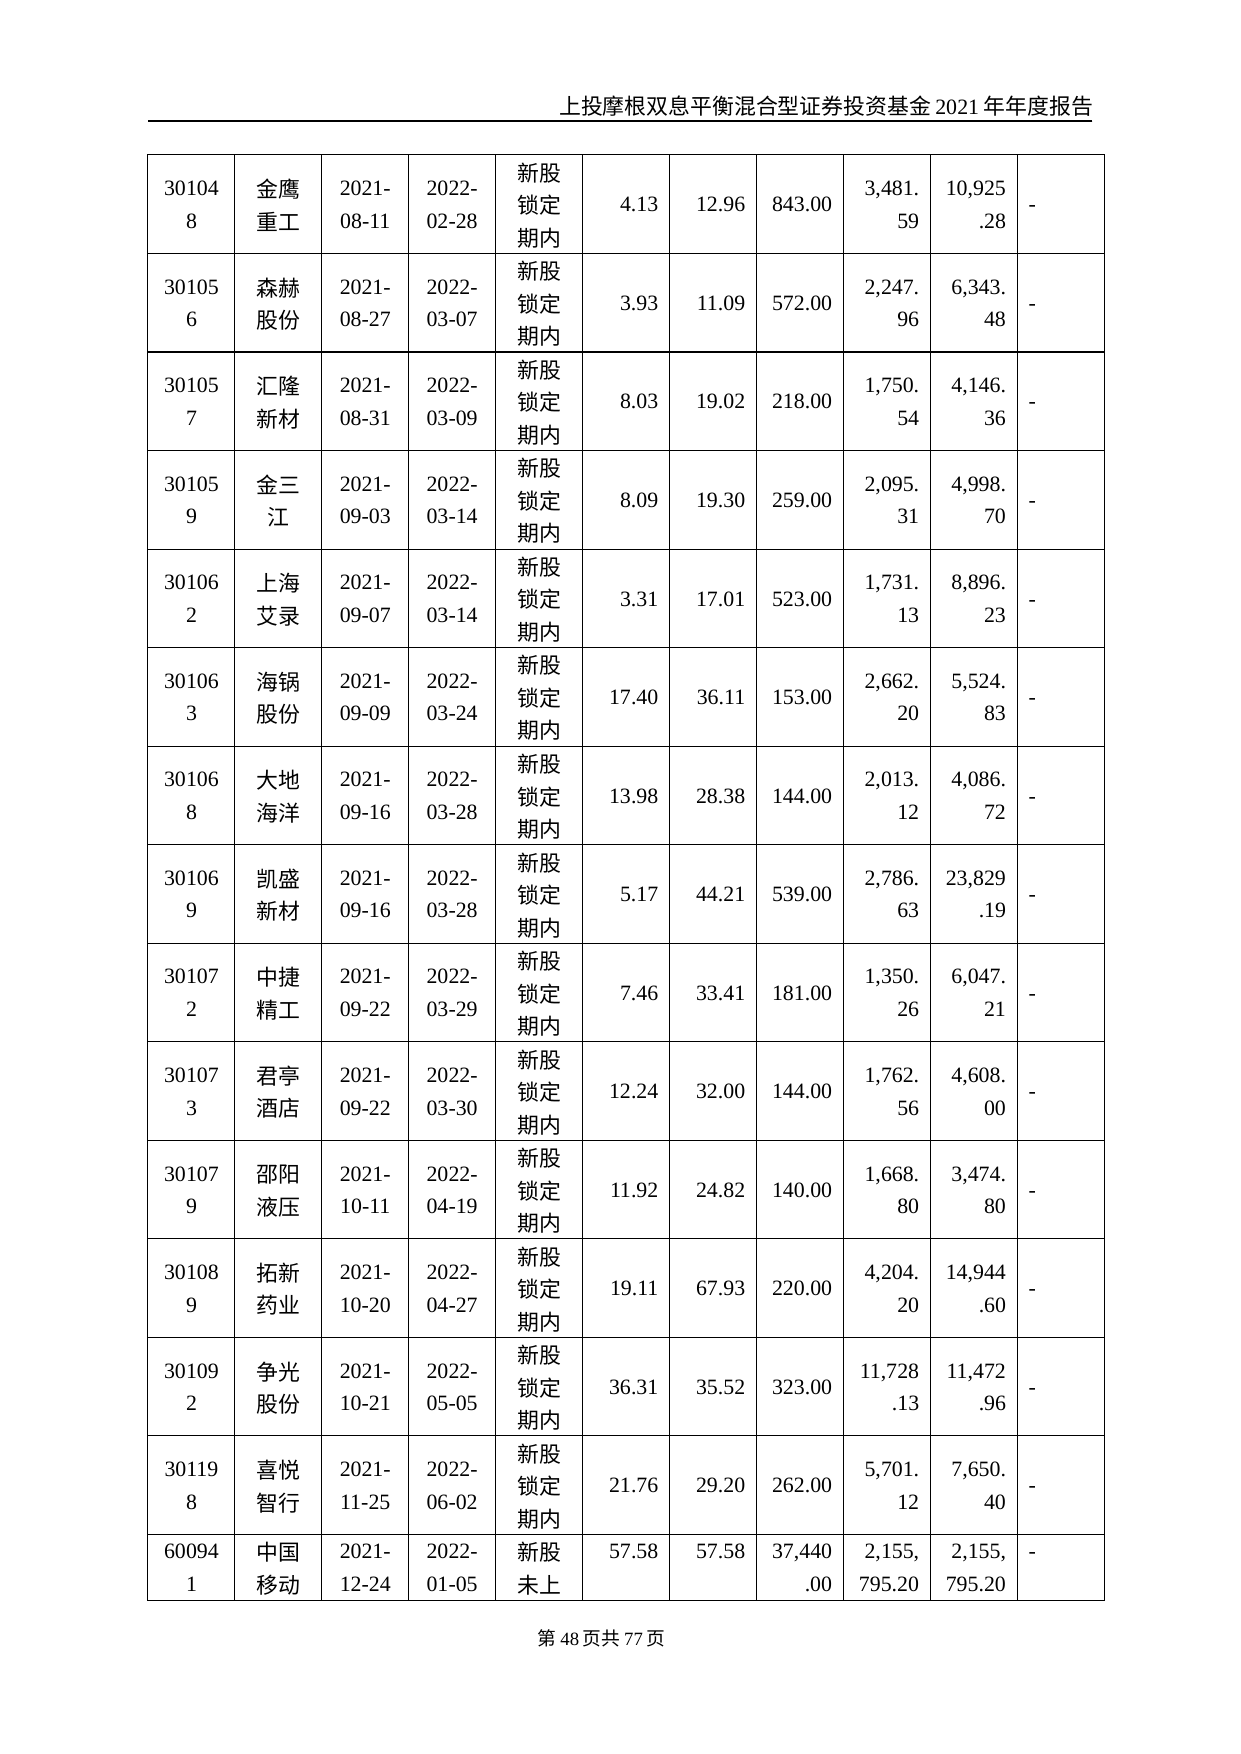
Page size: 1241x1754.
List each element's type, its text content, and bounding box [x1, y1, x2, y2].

table_cell 17.01 [670, 550, 756, 647]
table_cell 2022-04-27 [409, 1239, 495, 1337]
table_cell 大地海洋 [235, 747, 321, 844]
table_cell 5,524.83 [931, 648, 1017, 746]
table_cell 4,998.70 [931, 451, 1017, 548]
table_cell - [1018, 944, 1104, 1041]
table_cell 2,013.12 [844, 747, 930, 844]
table_cell 37,440.00 [757, 1535, 843, 1600]
table_cell 19.11 [583, 1239, 669, 1337]
table_cell - [1018, 1535, 1104, 1600]
table_cell 2022-06-02 [409, 1436, 495, 1534]
table_cell - [1018, 550, 1104, 647]
table_cell 争光股份 [235, 1338, 321, 1435]
table_cell 11.09 [670, 254, 756, 351]
table_cell 新股未上市 [496, 1535, 582, 1600]
table_cell 301092 [148, 1338, 234, 1435]
table_cell 301062 [148, 550, 234, 647]
table_cell 新股锁定期内 [496, 1042, 582, 1140]
table_cell 君亭酒店 [235, 1042, 321, 1140]
table_cell 301198 [148, 1436, 234, 1534]
table_cell - [1018, 1042, 1104, 1140]
table_cell 301079 [148, 1141, 234, 1238]
table_cell 2022-02-28 [409, 155, 495, 253]
table_cell 2021-10-21 [322, 1338, 408, 1435]
table_cell 中国移动 [235, 1535, 321, 1600]
table_cell 24.82 [670, 1141, 756, 1238]
table_cell 4,204.20 [844, 1239, 930, 1337]
table_cell 2022-03-30 [409, 1042, 495, 1140]
table_cell 29.20 [670, 1436, 756, 1534]
table_cell 8.09 [583, 451, 669, 548]
table_cell 2,155,795.20 [844, 1535, 930, 1600]
table_cell 5,701.12 [844, 1436, 930, 1534]
table_cell 10,925.28 [931, 155, 1017, 253]
table_cell 301063 [148, 648, 234, 746]
table_cell - [1018, 1436, 1104, 1534]
table_cell 32.00 [670, 1042, 756, 1140]
table_cell 新股锁定期内 [496, 254, 582, 351]
table_cell 新股锁定期内 [496, 353, 582, 450]
table_cell 1,350.26 [844, 944, 930, 1041]
table_cell 600941 [148, 1535, 234, 1600]
table_cell 7.46 [583, 944, 669, 1041]
table_cell 上海艾录 [235, 550, 321, 647]
table_cell - [1018, 353, 1104, 450]
table_cell 金鹰重工 [235, 155, 321, 253]
table_cell 2021-08-31 [322, 353, 408, 450]
table_cell 144.00 [757, 747, 843, 844]
table_cell 301048 [148, 155, 234, 253]
table_cell 新股锁定期内 [496, 648, 582, 746]
table_cell 2,662.20 [844, 648, 930, 746]
table_cell 1,762.56 [844, 1042, 930, 1140]
table_cell 2,786.63 [844, 845, 930, 943]
table_cell 3.93 [583, 254, 669, 351]
table_cell 2021-10-20 [322, 1239, 408, 1337]
table_cell 323.00 [757, 1338, 843, 1435]
table_cell 11.92 [583, 1141, 669, 1238]
table_cell 2,095.31 [844, 451, 930, 548]
table_cell 2022-03-28 [409, 747, 495, 844]
table_cell 8.03 [583, 353, 669, 450]
table_cell 17.40 [583, 648, 669, 746]
table_cell 12.24 [583, 1042, 669, 1140]
table_cell 523.00 [757, 550, 843, 647]
table_cell 2,155,795.20 [931, 1535, 1017, 1600]
table_cell 新股锁定期内 [496, 451, 582, 548]
table_cell 36.31 [583, 1338, 669, 1435]
table_cell 3,474.80 [931, 1141, 1017, 1238]
table_cell 301068 [148, 747, 234, 844]
table_cell 57.58 [670, 1535, 756, 1600]
table_cell 572.00 [757, 254, 843, 351]
table_cell 262.00 [757, 1436, 843, 1534]
table_cell 新股锁定期内 [496, 155, 582, 253]
table_cell 1,668.80 [844, 1141, 930, 1238]
table_cell 36.11 [670, 648, 756, 746]
table_cell 19.02 [670, 353, 756, 450]
table_cell - [1018, 451, 1104, 548]
table_cell 4,146.36 [931, 353, 1017, 450]
table_cell 2022-04-19 [409, 1141, 495, 1238]
table_cell 220.00 [757, 1239, 843, 1337]
table_cell 2021-09-22 [322, 1042, 408, 1140]
table_cell 3.31 [583, 550, 669, 647]
table_cell 843.00 [757, 155, 843, 253]
table_cell 19.30 [670, 451, 756, 548]
table_cell 11,472.96 [931, 1338, 1017, 1435]
table_cell 2021-09-22 [322, 944, 408, 1041]
table_cell 喜悦智行 [235, 1436, 321, 1534]
table_cell 邵阳液压 [235, 1141, 321, 1238]
table_cell 森赫股份 [235, 254, 321, 351]
table_cell 2021-09-03 [322, 451, 408, 548]
table_cell 23,829.19 [931, 845, 1017, 943]
table_cell 3,481.59 [844, 155, 930, 253]
table_cell 6,343.48 [931, 254, 1017, 351]
table_cell 4,608.00 [931, 1042, 1017, 1140]
table_cell - [1018, 845, 1104, 943]
table_cell 181.00 [757, 944, 843, 1041]
table_cell 2022-03-09 [409, 353, 495, 450]
table_cell 2021-12-24 [322, 1535, 408, 1600]
table_cell 2,247.96 [844, 254, 930, 351]
table_cell 153.00 [757, 648, 843, 746]
table_cell 13.98 [583, 747, 669, 844]
table_cell 7,650.40 [931, 1436, 1017, 1534]
table_cell 拓新药业 [235, 1239, 321, 1337]
table_cell 301056 [148, 254, 234, 351]
table_cell - [1018, 254, 1104, 351]
table_cell 8,896.23 [931, 550, 1017, 647]
table_cell - [1018, 1141, 1104, 1238]
table_cell 凯盛新材 [235, 845, 321, 943]
table_cell 新股锁定期内 [496, 1141, 582, 1238]
table_cell 2022-05-05 [409, 1338, 495, 1435]
table_cell 35.52 [670, 1338, 756, 1435]
table_cell 2022-03-24 [409, 648, 495, 746]
table_cell 57.58 [583, 1535, 669, 1600]
table_cell 2021-09-09 [322, 648, 408, 746]
table_cell - [1018, 1338, 1104, 1435]
table_cell 新股锁定期内 [496, 1436, 582, 1534]
table_cell 新股锁定期内 [496, 1338, 582, 1435]
table_cell 2022-03-14 [409, 550, 495, 647]
table_cell 33.41 [670, 944, 756, 1041]
table_cell 2021-09-16 [322, 845, 408, 943]
table_cell - [1018, 747, 1104, 844]
table_cell 海锅股份 [235, 648, 321, 746]
table_cell 301057 [148, 353, 234, 450]
table_cell 5.17 [583, 845, 669, 943]
table_cell 301059 [148, 451, 234, 548]
table_cell 2021-08-11 [322, 155, 408, 253]
table_cell 新股锁定期内 [496, 747, 582, 844]
table_cell 140.00 [757, 1141, 843, 1238]
table_cell 14,944.60 [931, 1239, 1017, 1337]
table_cell 1,750.54 [844, 353, 930, 450]
table_cell 28.38 [670, 747, 756, 844]
table_cell 301069 [148, 845, 234, 943]
table_cell 2022-03-28 [409, 845, 495, 943]
table_cell 2022-03-07 [409, 254, 495, 351]
table_cell 2021-09-07 [322, 550, 408, 647]
table_cell 新股锁定期内 [496, 1239, 582, 1337]
table_cell 539.00 [757, 845, 843, 943]
table_cell 2022-01-05 [409, 1535, 495, 1600]
table_cell 144.00 [757, 1042, 843, 1140]
table_cell 2022-03-14 [409, 451, 495, 548]
table_cell - [1018, 648, 1104, 746]
table_cell 1,731.13 [844, 550, 930, 647]
table_cell 金三江 [235, 451, 321, 548]
table_cell 2021-11-25 [322, 1436, 408, 1534]
table_cell 67.93 [670, 1239, 756, 1337]
table_cell 6,047.21 [931, 944, 1017, 1041]
table_cell - [1018, 1239, 1104, 1337]
table_cell 301072 [148, 944, 234, 1041]
table_cell 2021-08-27 [322, 254, 408, 351]
table_cell 新股锁定期内 [496, 944, 582, 1041]
table_cell 2021-10-11 [322, 1141, 408, 1238]
table_cell 21.76 [583, 1436, 669, 1534]
table_cell 259.00 [757, 451, 843, 548]
table_cell 2021-09-16 [322, 747, 408, 844]
table_cell 4,086.72 [931, 747, 1017, 844]
table_cell 汇隆新材 [235, 353, 321, 450]
table_cell 4.13 [583, 155, 669, 253]
table_cell 218.00 [757, 353, 843, 450]
table_cell - [1018, 155, 1104, 253]
table_cell 新股锁定期内 [496, 845, 582, 943]
table_cell 2022-03-29 [409, 944, 495, 1041]
table_cell 301089 [148, 1239, 234, 1337]
table_cell 新股锁定期内 [496, 550, 582, 647]
table_cell 中捷精工 [235, 944, 321, 1041]
table_cell 44.21 [670, 845, 756, 943]
table_cell 301073 [148, 1042, 234, 1140]
table_cell 11,728.13 [844, 1338, 930, 1435]
table_cell 12.96 [670, 155, 756, 253]
